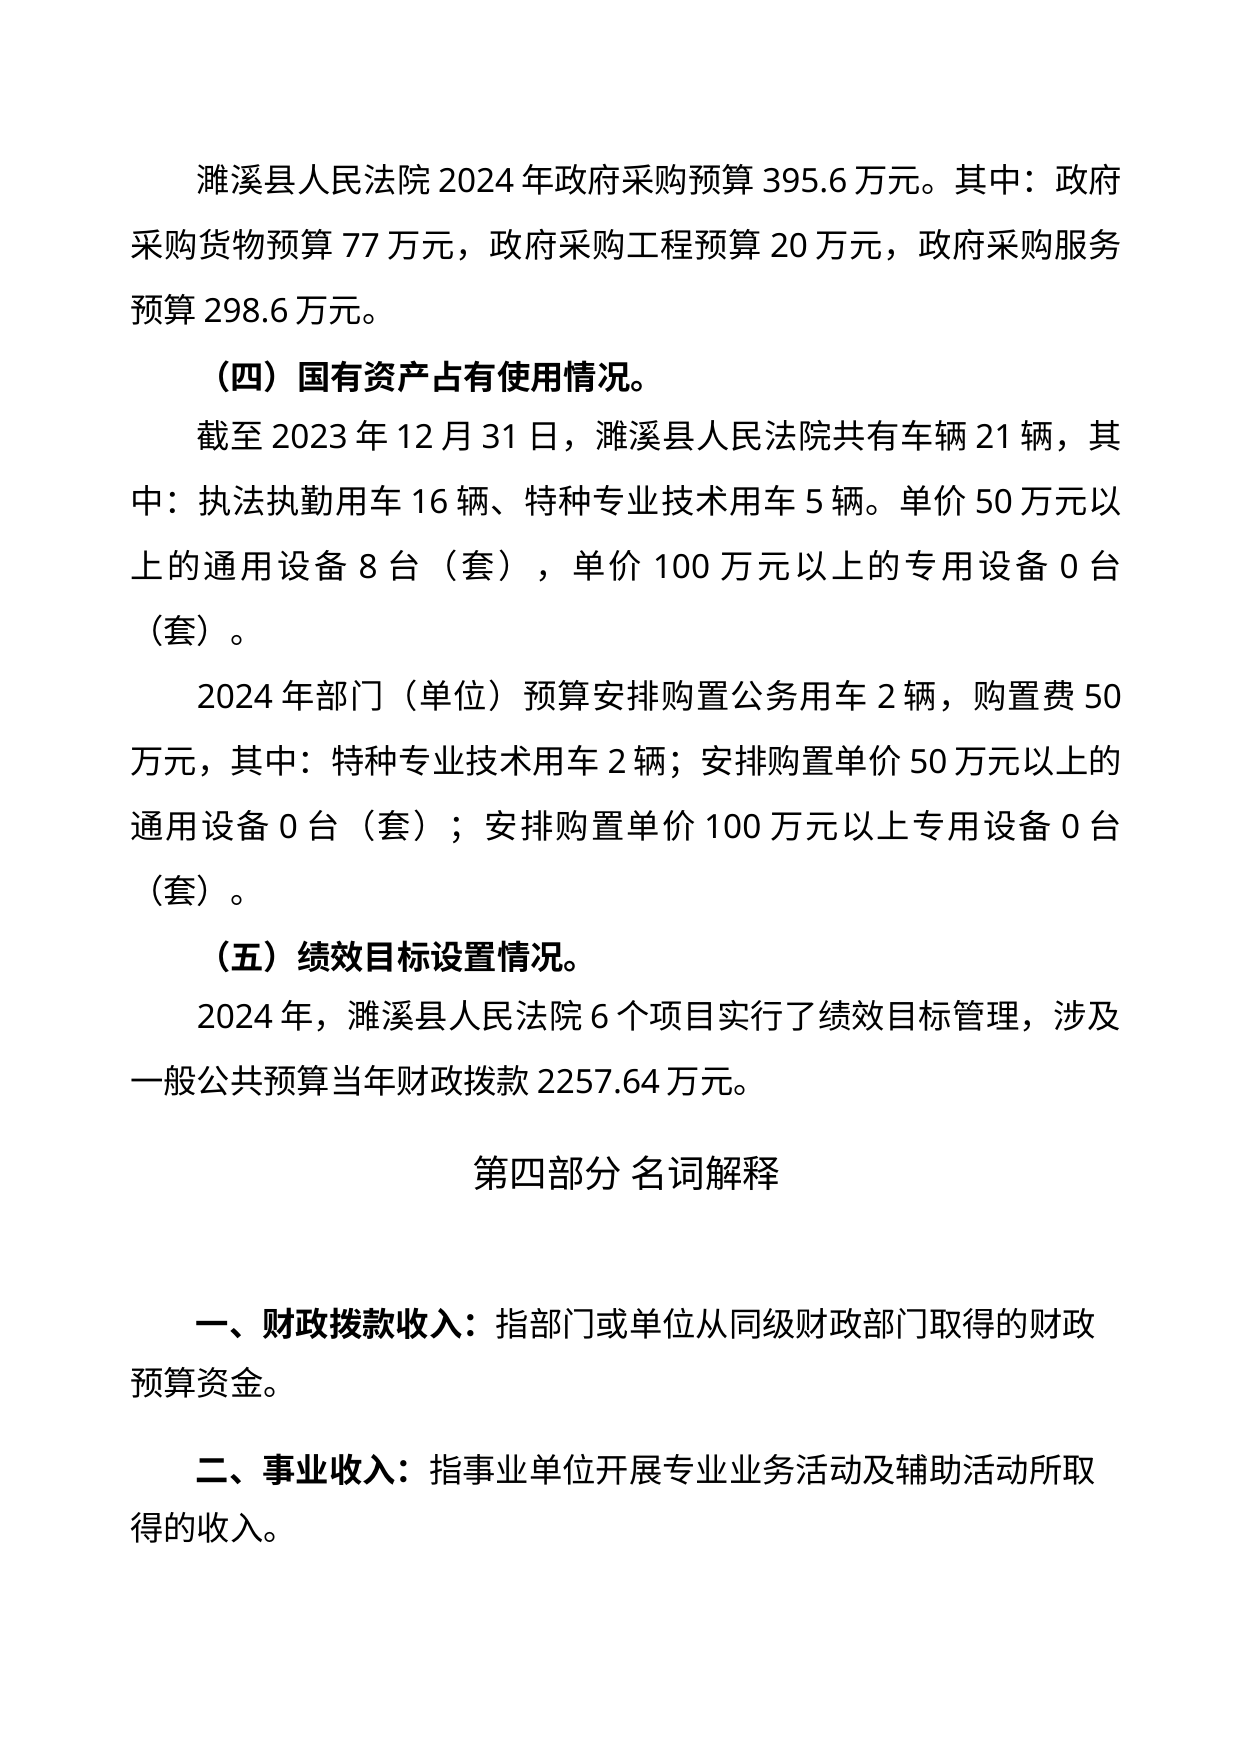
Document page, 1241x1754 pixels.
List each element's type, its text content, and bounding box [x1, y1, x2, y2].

text 二、事业收入：指事业单位开展专业业务活动及辅助活动所取得的收入。 [130, 1436, 1122, 1552]
text 2024年部门（单位）预算安排购置公务用车2辆，购置费50万元，其中：特种专业技术用车2辆；安排购置单价50万元以上的通用设备0台（套）；安排购置单价100万元以上专用设备0台（套）。 [130, 661, 1122, 921]
text （四）国有资产占有使用情况。 [130, 341, 1122, 401]
text （五）绩效目标设置情况。 [130, 921, 1122, 982]
text 第四部分 名词解释 [130, 1141, 1122, 1199]
text 濉溪县人民法院2024年政府采购预算395.6万元。其中：政府采购货物预算77万元，政府采购工程预算20万元，政府采购服务预算298.6万元。 [130, 146, 1122, 341]
text 截至2023年12月31日，濉溪县人民法院共有车辆21辆，其中：执法执勤用车16辆、特种专业技术用车5辆。单价50万元以上的通用设备8台（套），单价100万元以上的专用设备0台（套）。 [130, 401, 1122, 661]
text 一、财政拨款收入：指部门或单位从同级财政部门取得的财政预算资金。 [130, 1290, 1122, 1407]
text 2024年，濉溪县人民法院6个项目实行了绩效目标管理，涉及一般公共预算当年财政拨款2257.64万元。 [130, 982, 1122, 1112]
